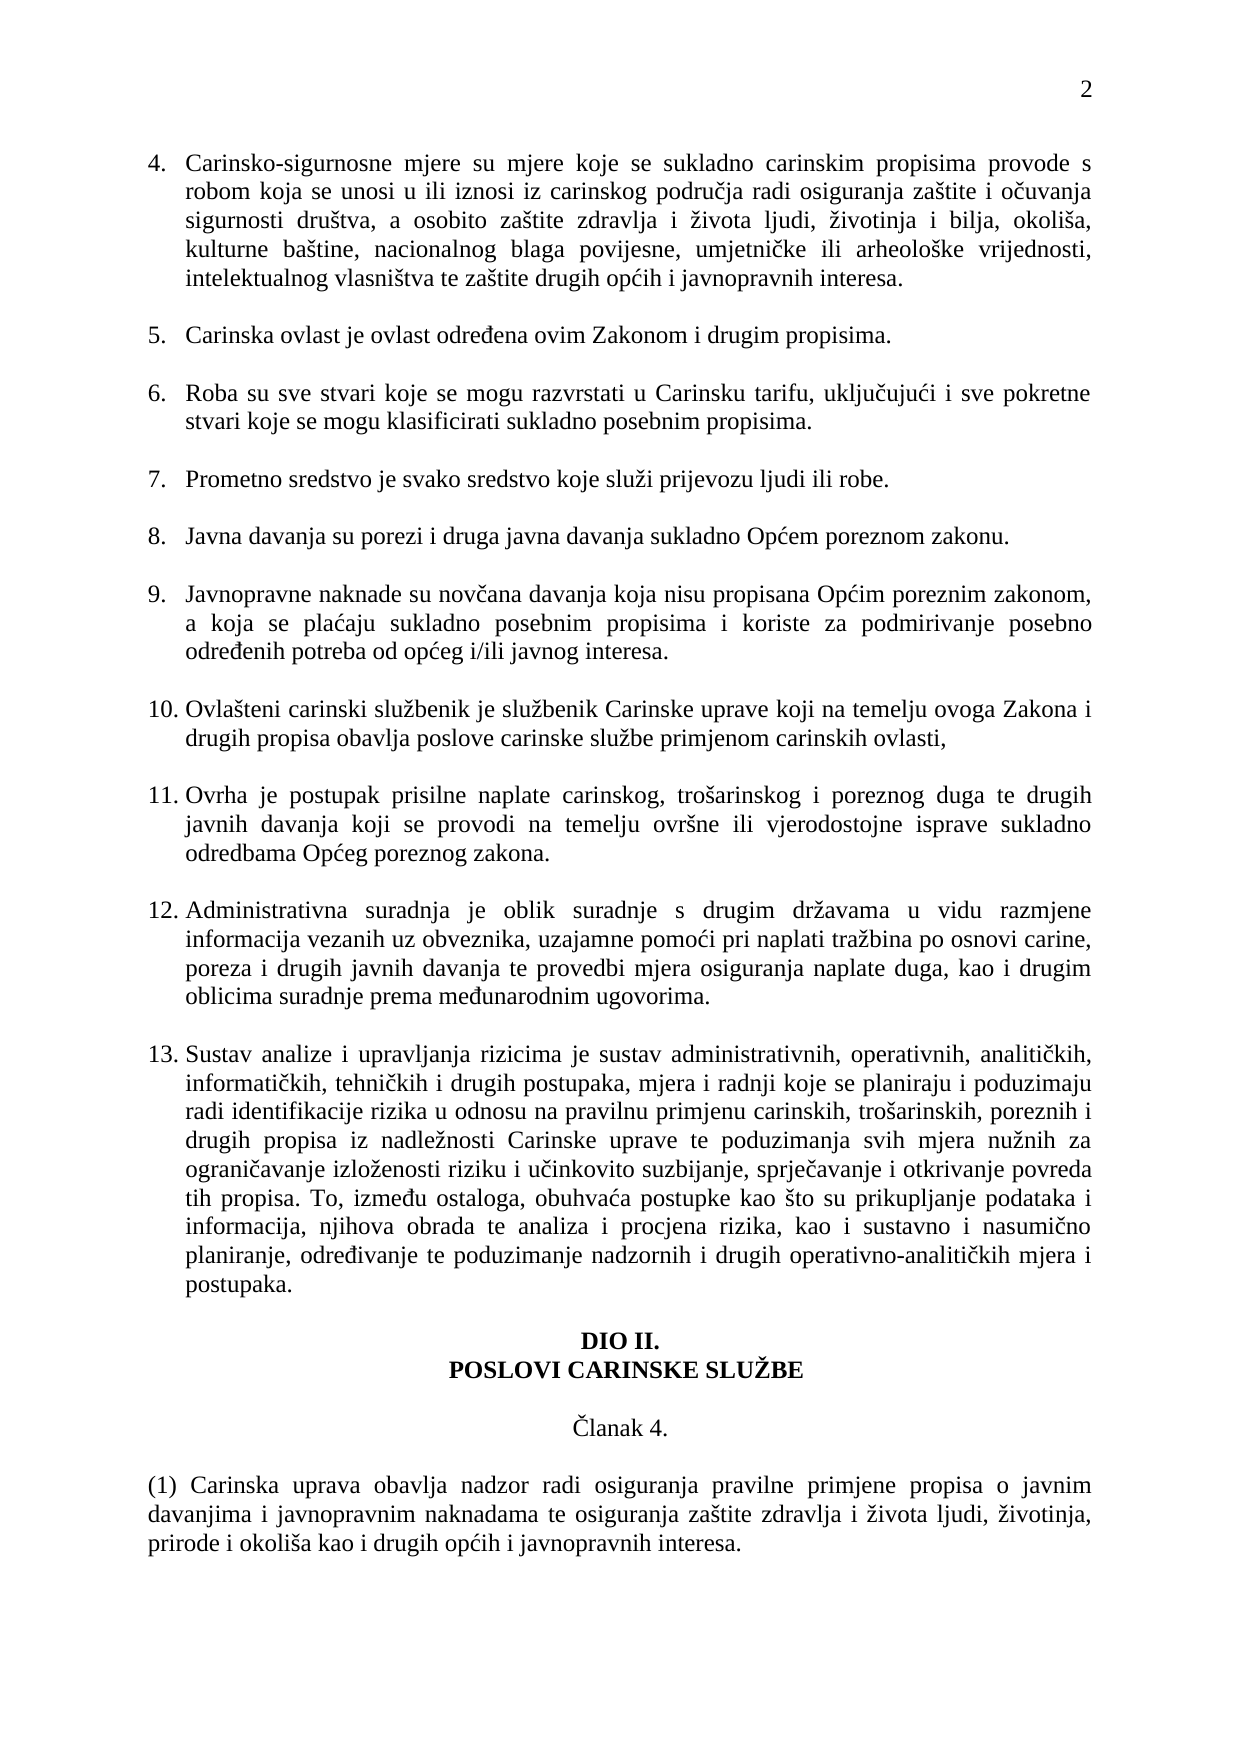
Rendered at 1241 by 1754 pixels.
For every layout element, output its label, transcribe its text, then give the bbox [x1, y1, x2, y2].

list Prometno sredstvo je svako sredstvo koje služi prijevozu ljudi ili robe. [148, 464, 1093, 493]
list Carinsko-sigurnosne mjere su mjere koje se sukladno carinskim propisima provode s robom koja se unosi u ili iznosi iz carinskog područja radi osiguranja zaštite i očuvanja sigurnosti društva, a osobito zaštite zdravlja i života ljudi, životinja i bilja, okoliša, kulturne baštine, nacionalnog blaga povijesne, umjetničke ili arheološke vrijednosti, intelektualnog vlasništva te zaštite drugih općih i javnopravnih interesa. [148, 148, 1093, 291]
list Ovlašteni carinski službenik je službenik Carinske uprave koji na temelju ovoga Zakona i drugih propisa obavlja poslove carinske službe primjenom carinskih ovlasti, [148, 694, 1093, 751]
list Javna davanja su porezi i druga javna davanja sukladno Općem poreznom zakonu. [148, 521, 1093, 550]
list Sustav analize i upravljanja rizicima je sustav administrativnih, operativnih, analitičkih, informatičkih, tehničkih i drugih postupaka, mjera i radnji koje se planiraju i poduzimaju radi identifikacije rizika u odnosu na pravilnu primjenu carinskih, trošarinskih, poreznih i drugih propisa iz nadležnosti Carinske uprave te poduzimanja svih mjera nužnih za ograničavanje izloženosti riziku i učinkovito suzbijanje, sprječavanje i otkrivanje povreda tih propisa. To, između ostaloga, obuhvaća postupke kao što su prikupljanje podataka i informacija, njihova obrada te analiza i procjena rizika, kao i sustavno i nasumično planiranje, određivanje te poduzimanje nadzornih i drugih operativno-analitičkih mjera i postupaka. [148, 1039, 1093, 1298]
list Roba su sve stvari koje se mogu razvrstati u Carinsku tarifu, uključujući i sve pokretne stvari koje se mogu klasificirati sukladno posebnim propisima. [148, 378, 1093, 435]
list Carinska ovlast je ovlast određena ovim Zakonom i drugim propisima. [148, 320, 1093, 349]
text Članak 4. [148, 1413, 1093, 1441]
text (1) Carinska uprava obavlja nadzor radi osiguranja pravilne primjene propisa o javnim davanjima i javnopravnim naknadama te osiguranja zaštite zdravlja i života ljudi, životinja, prirode i okoliša kao i drugih općih i javnopravnih interesa. [148, 1470, 1093, 1556]
list Javnopravne naknade su novčana davanja koja nisu propisana Općim poreznim zakonom, a koja se plaćaju sukladno posebnim propisima i koriste za podmirivanje posebno određenih potreba od općeg i/ili javnog interesa. [148, 579, 1093, 665]
text DIO II. [148, 1326, 1093, 1355]
list Ovrha je postupak prisilne naplate carinskog, trošarinskog i poreznog duga te drugih javnih davanja koji se provodi na temelju ovršne ili vjerodostojne isprave sukladno odredbama Općeg poreznog zakona. [148, 780, 1093, 866]
list Administrativna suradnja je oblik suradnje s drugim državama u vidu razmjene informacija vezanih uz obveznika, uzajamne pomoći pri naplati tražbina po osnovi carine, poreza i drugih javnih davanja te provedbi mjera osiguranja naplate duga, kao i drugim oblicima suradnje prema međunarodnim ugovorima. [148, 895, 1093, 1010]
text POSLOVI CARINSKE SLUŽBE [148, 1355, 1093, 1384]
